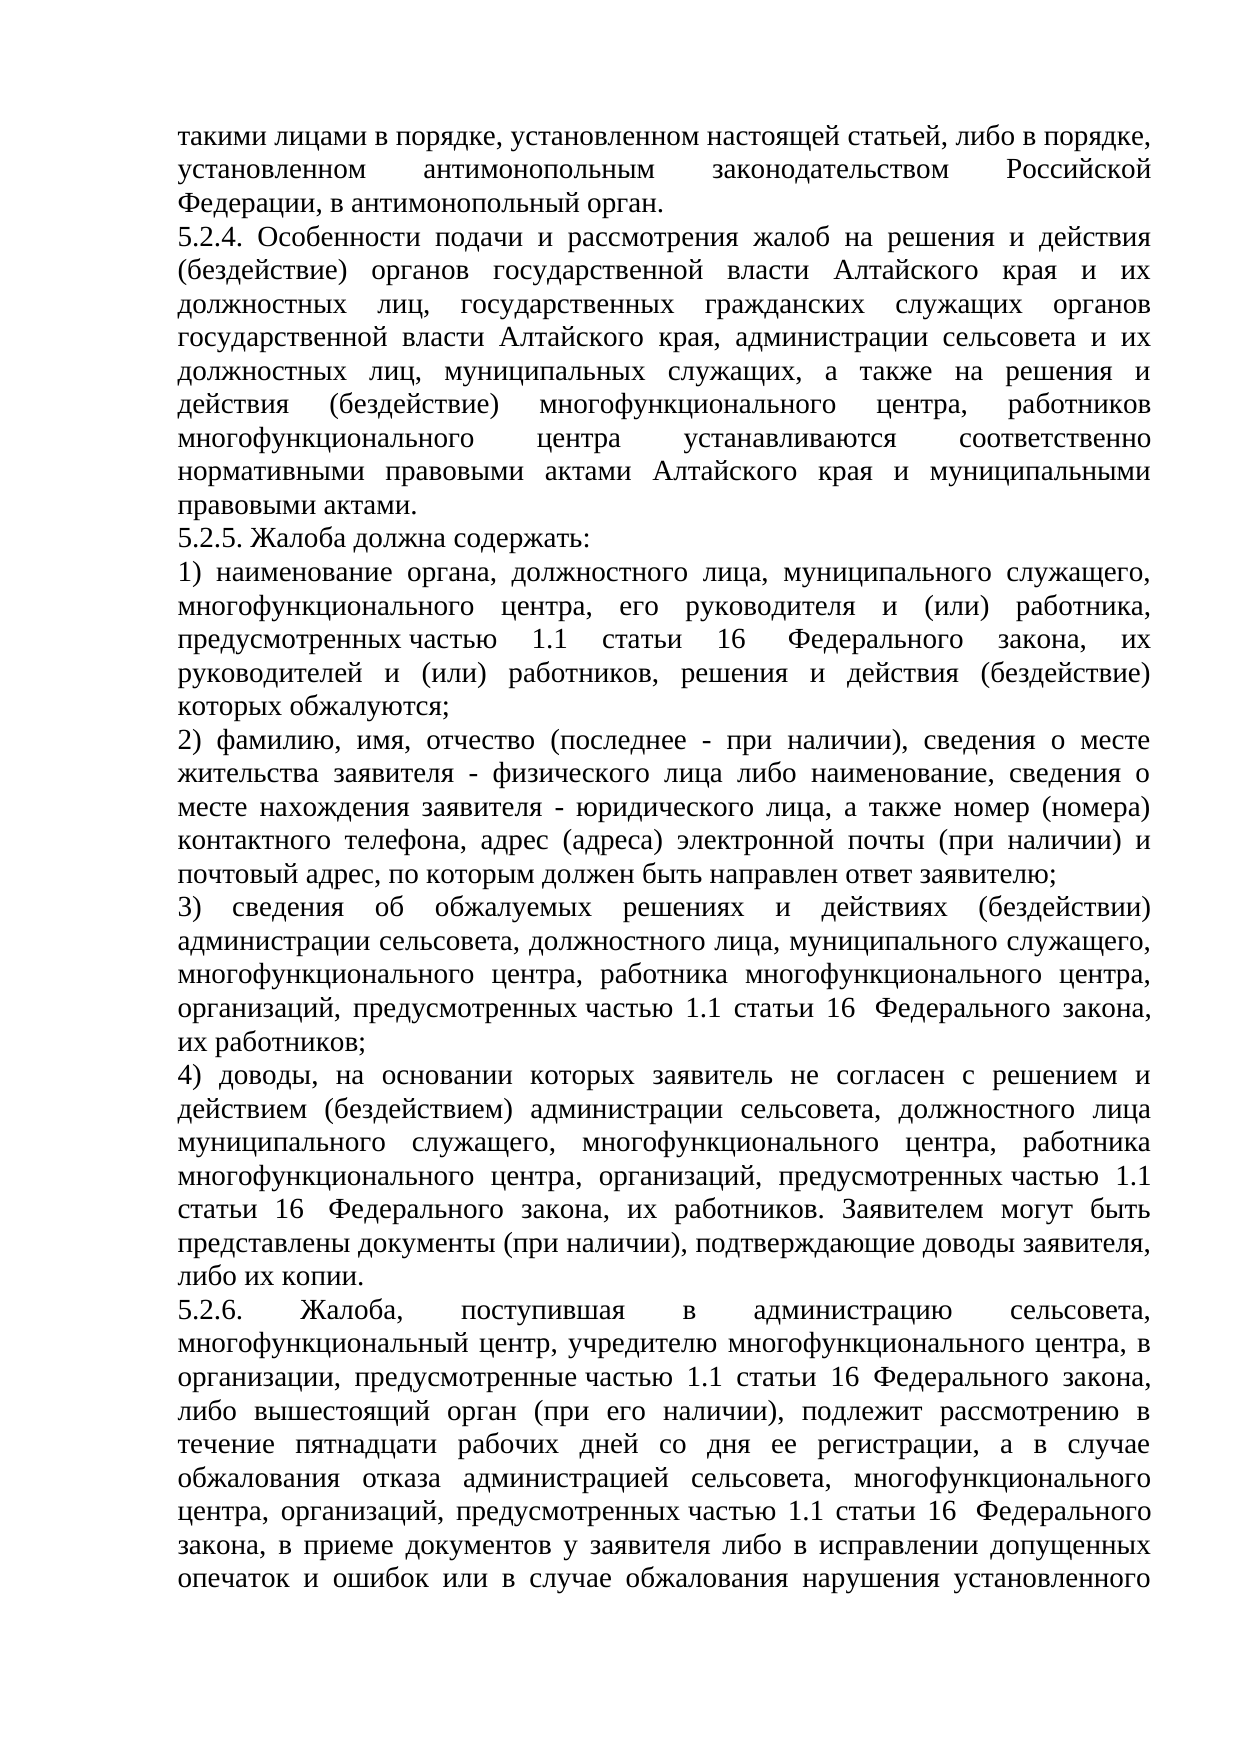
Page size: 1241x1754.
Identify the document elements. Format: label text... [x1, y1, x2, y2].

text 5.2.5. Жалоба должна содержать: [177, 521, 1152, 554]
text 3) сведения об обжалуемых решениях и действиях (бездействии) администрации сельсовета, должностного лица, муниципального служащего, многофункционального центра, работника многофункционального центра, организаций, предусмотренных частью 1.1 статьи 16 Федерального закона, их работников; [177, 889, 1152, 1057]
text 4) доводы, на основании которых заявитель не согласен с решением и действием (бездействием) администрации сельсовета, должностного лица муниципального служащего, многофункционального центра, работника многофункционального центра, организаций, предусмотренных частью 1.1 статьи 16 Федерального закона, их работников. Заявителем могут быть представлены документы (при наличии), подтверждающие доводы заявителя, либо их копии. [177, 1057, 1152, 1292]
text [177, 1292, 1152, 1594]
text 5.2.4. Особенности подачи и рассмотрения жалоб на решения и действия (бездействие) органов государственной власти Алтайского края и их должностных лиц, государственных гражданских служащих органов государственной власти Алтайского края, администрации сельсовета и их должностных лиц, муниципальных служащих, а также на решения и действия (бездействие) многофункционального центра, работников многофункционального центра устанавливаются соответственно нормативными правовыми актами Алтайского края и муниципальными правовыми актами. [177, 219, 1152, 521]
text 2) фамилию, имя, отчество (последнее - при наличии), сведения о месте жительства заявителя - физического лица либо наименование, сведения о месте нахождения заявителя - юридического лица, а также номер (номера) контактного телефона, адрес (адреса) электронной почты (при наличии) и почтовый адрес, по которым должен быть направлен ответ заявителю; [177, 722, 1152, 889]
text 1) наименование органа, должностного лица, муниципального служащего, многофункционального центра, его руководителя и (или) работника, предусмотренных частью 1.1 статьи 16 Федерального закона, их руководителей и (или) работников, решения и действия (бездействие) которых обжалуются; [177, 554, 1152, 722]
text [177, 118, 1152, 219]
